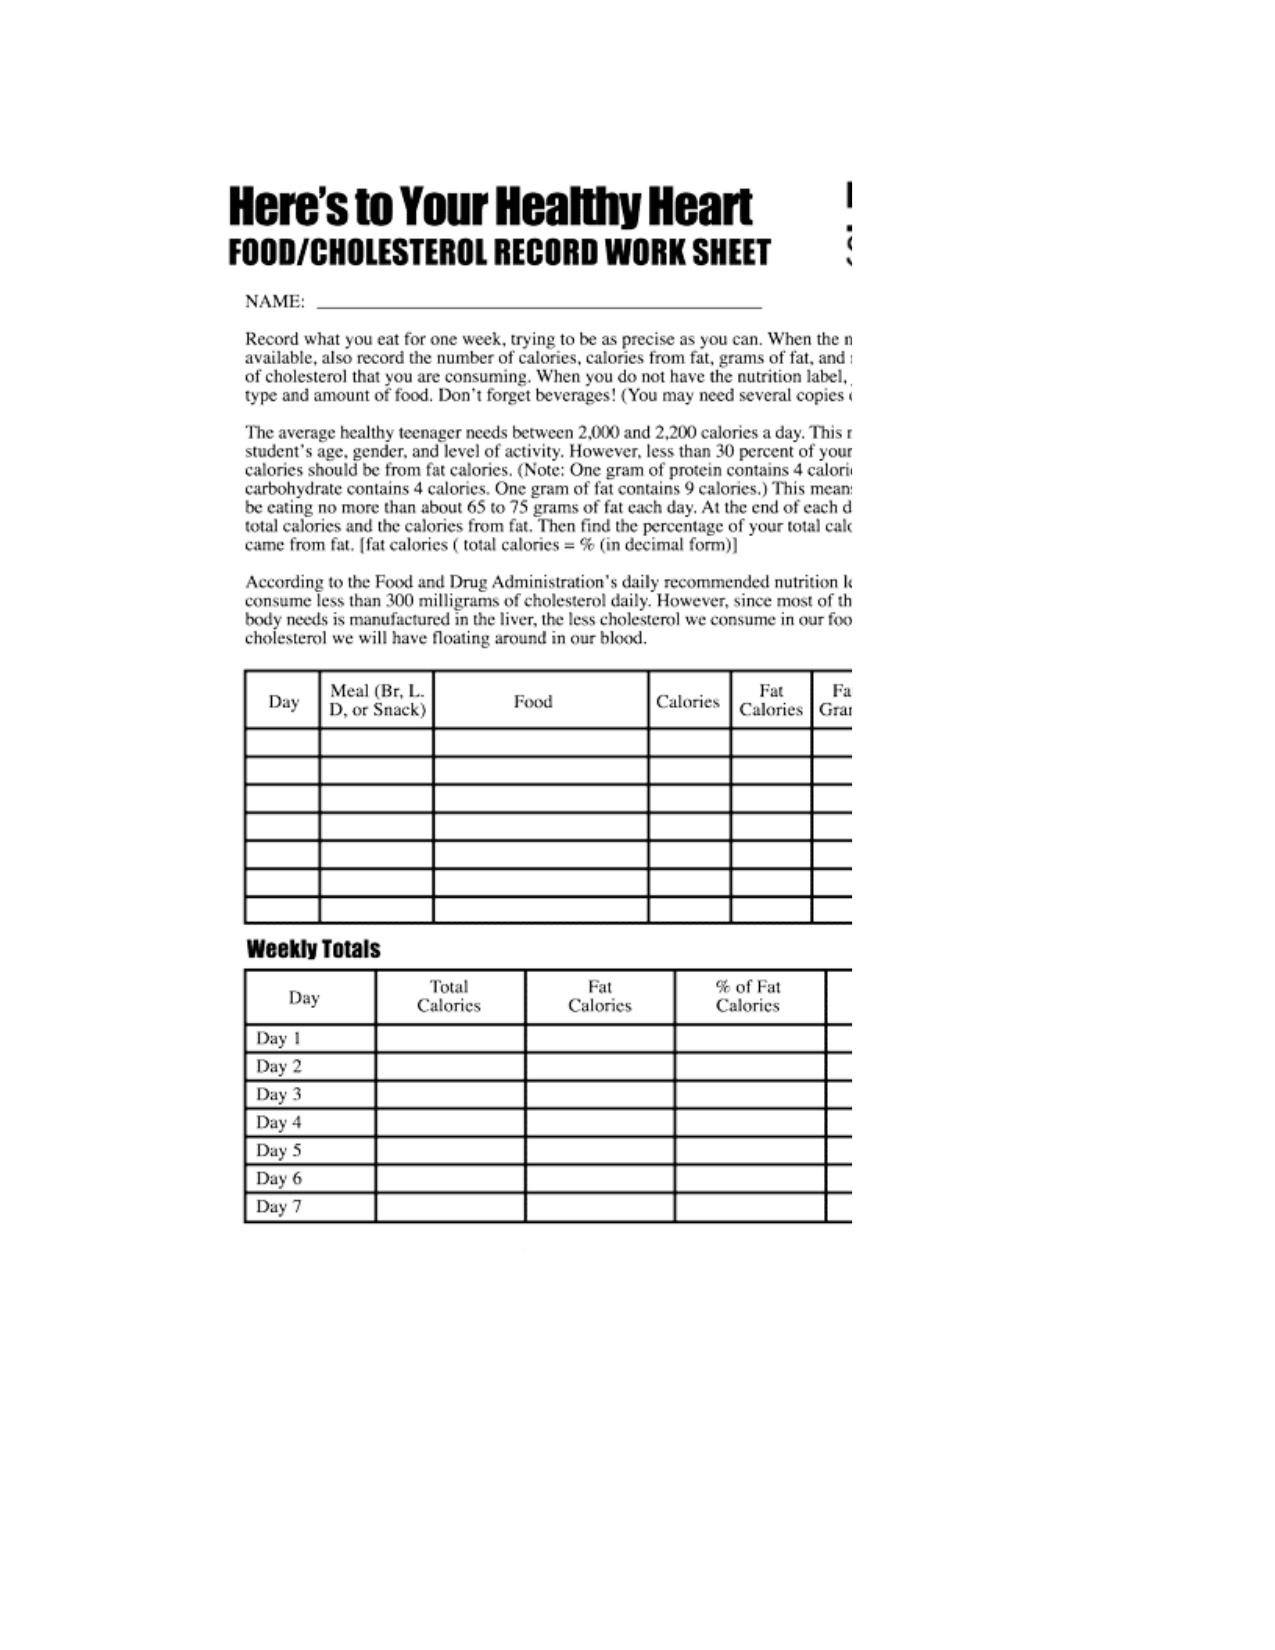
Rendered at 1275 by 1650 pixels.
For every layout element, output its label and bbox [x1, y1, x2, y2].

picture [196, 153, 853, 1247]
table_header [149, 150, 898, 1422]
